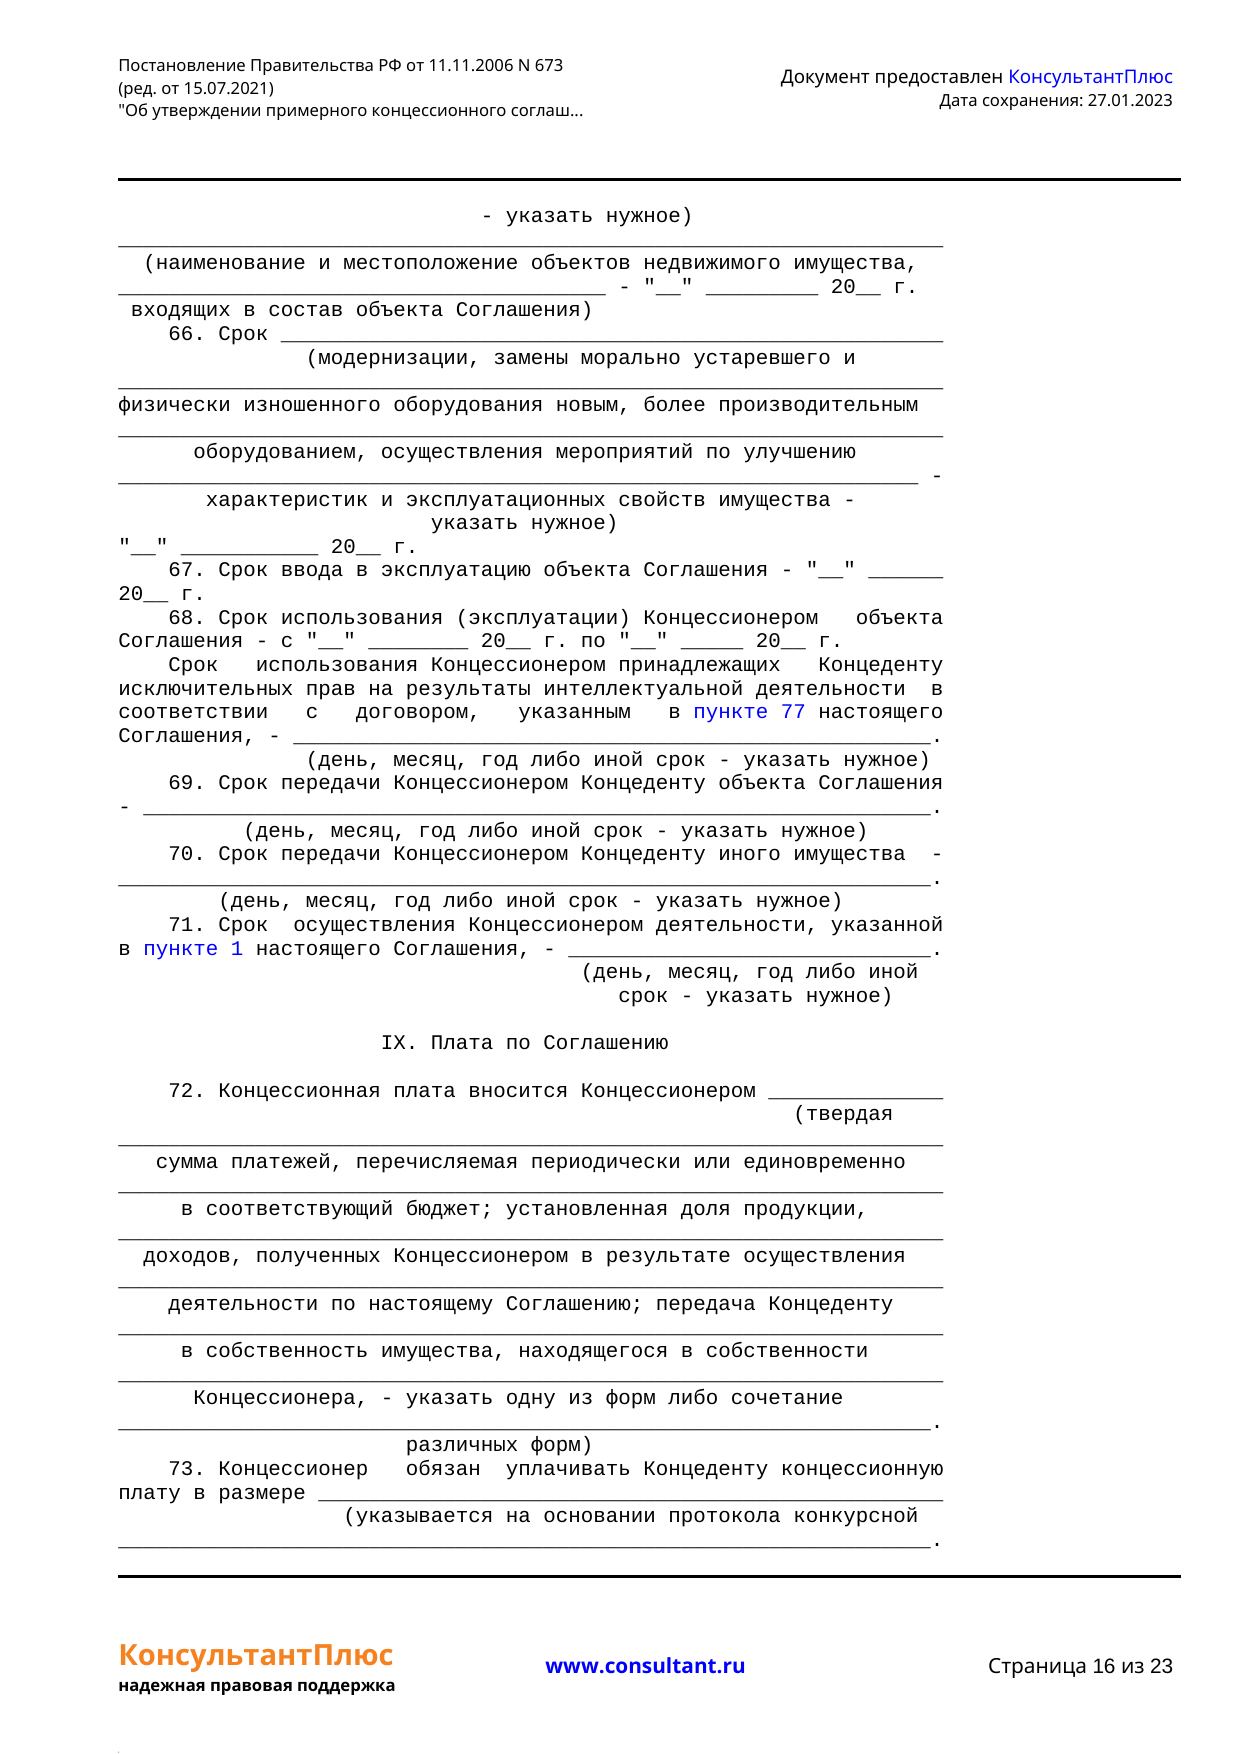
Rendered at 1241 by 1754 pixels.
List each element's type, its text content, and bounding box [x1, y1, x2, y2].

text __________________________________________________________________ [118, 1174, 1181, 1198]
text физически изношенного оборудования новым, более производительным [118, 394, 1181, 418]
text (твердая [118, 1103, 1181, 1127]
text (день, месяц, год либо иной срок - указать нужное) [118, 891, 1181, 914]
text __________________________________________________________________ [118, 1269, 1181, 1292]
text сумма платежей, перечисляемая периодически или единовременно [118, 1151, 1181, 1174]
text ________________________________________________________________ - [118, 465, 1181, 488]
text (день, месяц, год либо иной [118, 961, 1181, 985]
text 72. Концессионная плата вносится Концессионером ______________ [118, 1080, 1181, 1103]
text оборудованием, осуществления мероприятий по улучшению [118, 441, 1181, 465]
text различных форм) [118, 1434, 1181, 1458]
text _________________________________________________________________. [118, 1529, 1181, 1553]
text - _______________________________________________________________. [118, 796, 1181, 819]
text 71. Срок осуществления Концессионером деятельности, указанной [118, 914, 1181, 938]
text 20__ г. [118, 583, 1181, 607]
text _______________________________________ - "__" _________ 20__ г. [118, 276, 1181, 299]
text _________________________________________________________________. [118, 867, 1181, 891]
text входящих в состав объекта Соглашения) [118, 299, 1181, 323]
text 70. Срок передачи Концессионером Концеденту иного имущества - [118, 843, 1181, 867]
text _________________________________________________________________. [118, 1411, 1181, 1434]
text соответствии с договором, указанным в пункте 77 настоящего [118, 701, 1181, 725]
text 66. Срок _____________________________________________________ [118, 323, 1181, 347]
text "__" ___________ 20__ г. [118, 536, 1181, 559]
text Соглашения - с "__" ________ 20__ г. по "__" _____ 20__ г. [118, 630, 1181, 654]
text __________________________________________________________________ [118, 1127, 1181, 1151]
text __________________________________________________________________ [118, 1222, 1181, 1245]
text __________________________________________________________________ [118, 1316, 1181, 1340]
text (наименование и местоположение объектов недвижимого имущества, [118, 252, 1181, 276]
text (день, месяц, год либо иной срок - указать нужное) [118, 749, 1181, 772]
text (модернизации, замены морально устаревшего и [118, 347, 1181, 370]
text 68. Срок использования (эксплуатации) Концессионером объекта [118, 607, 1181, 630]
text в соответствующий бюджет; установленная доля продукции, [118, 1198, 1181, 1222]
text __________________________________________________________________ [118, 228, 1181, 252]
text - указать нужное) [118, 205, 1181, 228]
text __________________________________________________________________ [118, 370, 1181, 394]
text деятельности по настоящему Соглашению; передача Концеденту [118, 1292, 1181, 1316]
text 69. Срок передачи Концессионером Концеденту объекта Соглашения [118, 772, 1181, 796]
text указать нужное) [118, 512, 1181, 536]
text Концессионера, - указать одну из форм либо сочетание [118, 1387, 1181, 1411]
text __________________________________________________________________ [118, 418, 1181, 441]
text Срок использования Концессионером принадлежащих Концеденту [118, 654, 1181, 678]
text характеристик и эксплуатационных свойств имущества - [118, 488, 1181, 512]
text (указывается на основании протокола конкурсной [118, 1505, 1181, 1529]
text 67. Срок ввода в эксплуатацию объекта Соглашения - "__" ______ [118, 559, 1181, 583]
text __________________________________________________________________ [118, 1363, 1181, 1387]
text исключительных прав на результаты интеллектуальной деятельности в [118, 678, 1181, 701]
text в пункте 1 настоящего Соглашения, - _____________________________. [118, 938, 1181, 961]
text плату в размере __________________________________________________ [118, 1482, 1181, 1505]
text IX. Плата по Соглашению [118, 1032, 1181, 1056]
text доходов, полученных Концессионером в результате осуществления [118, 1245, 1181, 1269]
text Соглашения, - ___________________________________________________. [118, 725, 1181, 749]
text в собственность имущества, находящегося в собственности [118, 1340, 1181, 1363]
text срок - указать нужное) [118, 985, 1181, 1009]
text 73. Концессионер обязан уплачивать Концеденту концессионную [118, 1458, 1181, 1482]
text (день, месяц, год либо иной срок - указать нужное) [118, 819, 1181, 843]
